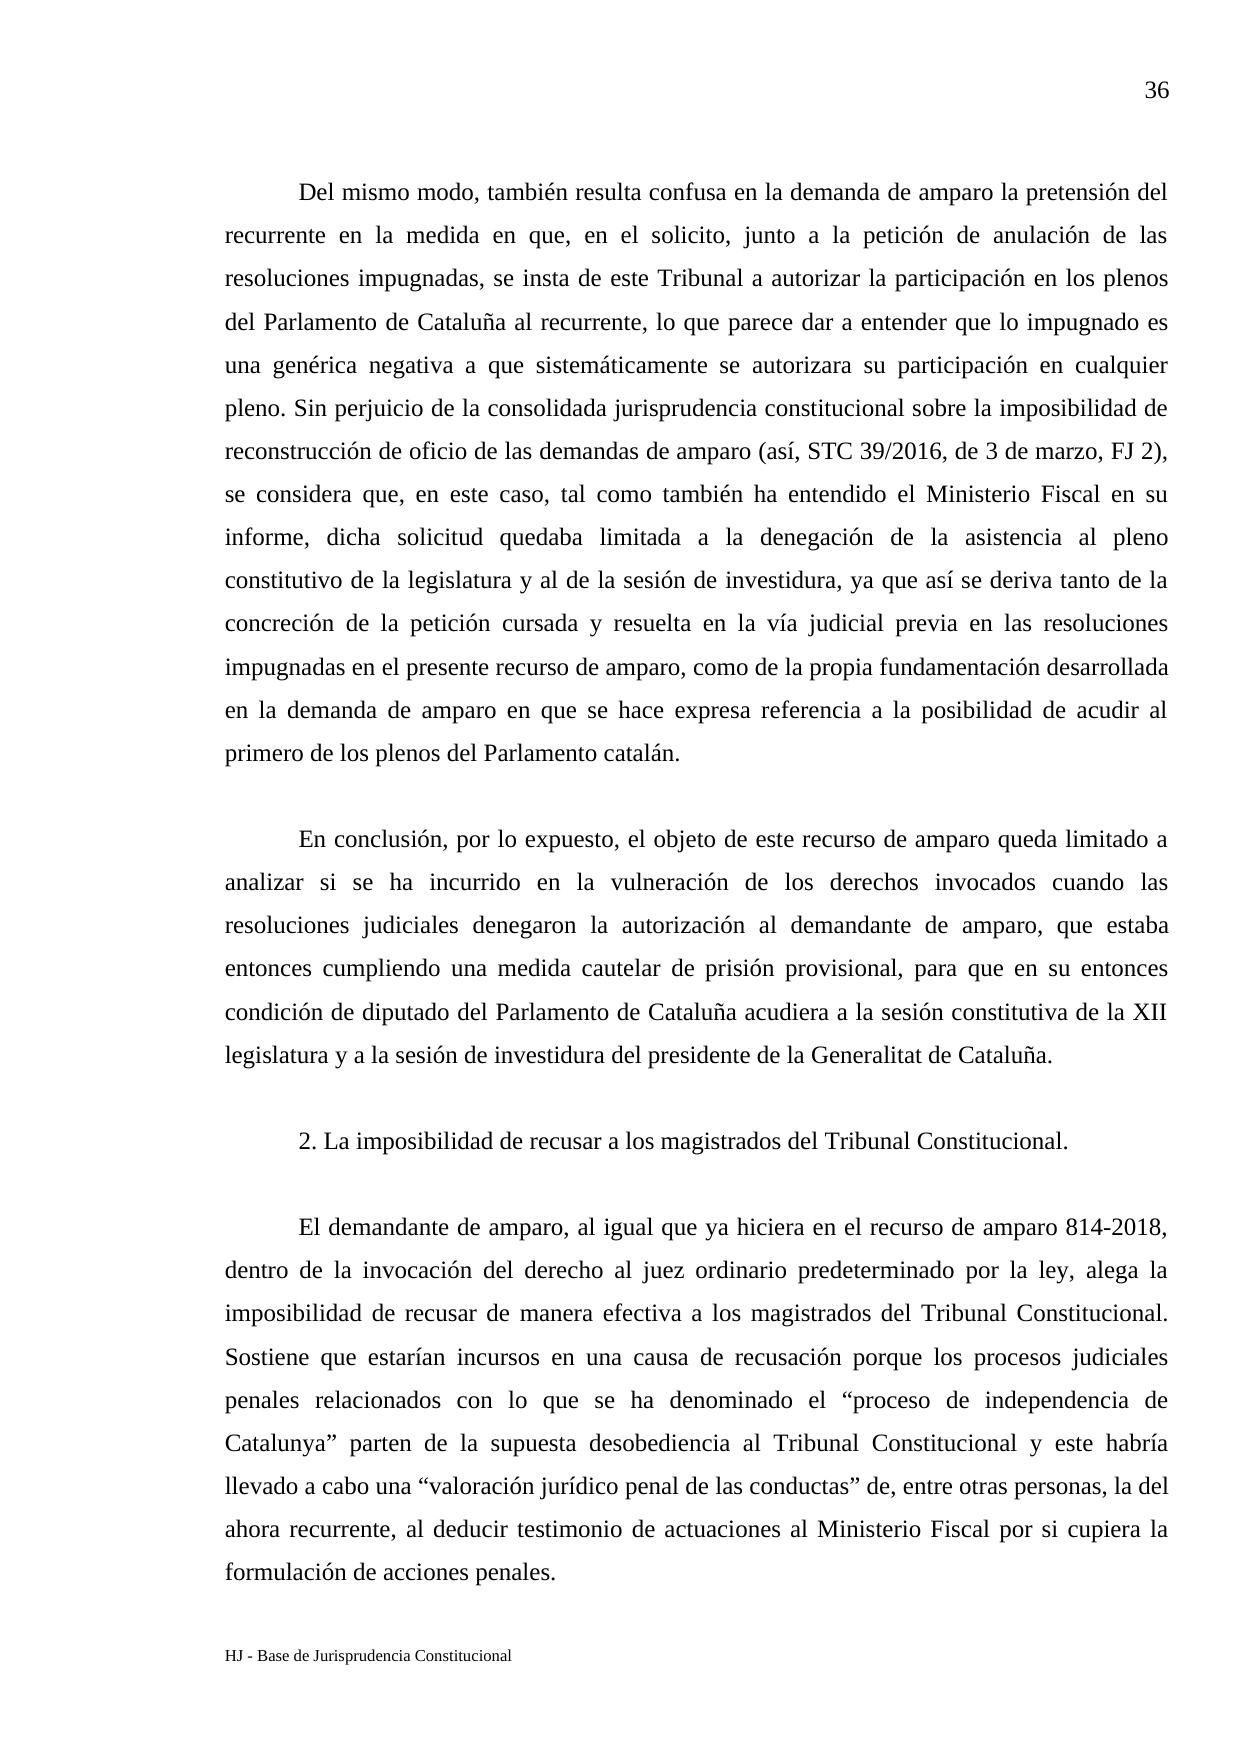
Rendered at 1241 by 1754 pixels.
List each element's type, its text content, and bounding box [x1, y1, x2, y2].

text 2. La imposibilidad de recusar a los magistrados del Tribunal Constitucional. [224, 1126, 1169, 1155]
text Del mismo modo, también resulta confusa en la demanda de amparo la pretensión del recurrente en la medida en que, en el solicito, junto a la petición de anulación de las resoluciones impugnadas, se insta de este Tribunal a autorizar la participación en los plenos del Parlamento de Cataluña al recurrente, lo que parece dar a entender que lo impugnado es una genérica negativa a que sistemáticamente se autorizara su participación en cualquier pleno. Sin perjuicio de la consolidada jurisprudencia constitucional sobre la imposibilidad de reconstrucción de oficio de las demandas de amparo (así, STC 39/2016, de 3 de marzo, FJ 2), se considera que, en este caso, tal como también ha entendido el Ministerio Fiscal en su informe, dicha solicitud quedaba limitada a la denegación de la asistencia al pleno constitutivo de la legislatura y al de la sesión de investidura, ya que así se deriva tanto de la concreción de la petición cursada y resuelta en la vía judicial previa en las resoluciones impugnadas en el presente recurso de amparo, como de la propia fundamentación desarrollada en la demanda de amparo en que se hace expresa referencia a la posibilidad de acudir al primero de los plenos del Parlamento catalán. [224, 177, 1169, 767]
text En conclusión, por lo expuesto, el objeto de este recurso de amparo queda limitado a analizar si se ha incurrido en la vulneración de los derechos invocados cuando las resoluciones judiciales denegaron la autorización al demandante de amparo, que estaba entonces cumpliendo una medida cautelar de prisión provisional, para que en su entonces condición de diputado del Parlamento de Cataluña acudiera a la sesión constitutiva de la XII legislatura y a la sesión de investidura del presidente de la Generalitat de Cataluña. [224, 824, 1169, 1068]
text El demandante de amparo, al igual que ya hiciera en el recurso de amparo 814-2018, dentro de la invocación del derecho al juez ordinario predeterminado por la ley, alega la imposibilidad de recusar de manera efectiva a los magistrados del Tribunal Constitucional. Sostiene que estarían incursos en una causa de recusación porque los procesos judiciales penales relacionados con lo que se ha denominado el “proceso de independencia de Catalunya” parten de la supuesta desobediencia al Tribunal Constitucional y este habría llevado a cabo una “valoración jurídico penal de las conductas” de, entre otras personas, la del ahora recurrente, al deducir testimonio de actuaciones al Ministerio Fiscal por si cupiera la formulación de acciones penales. [224, 1212, 1169, 1586]
